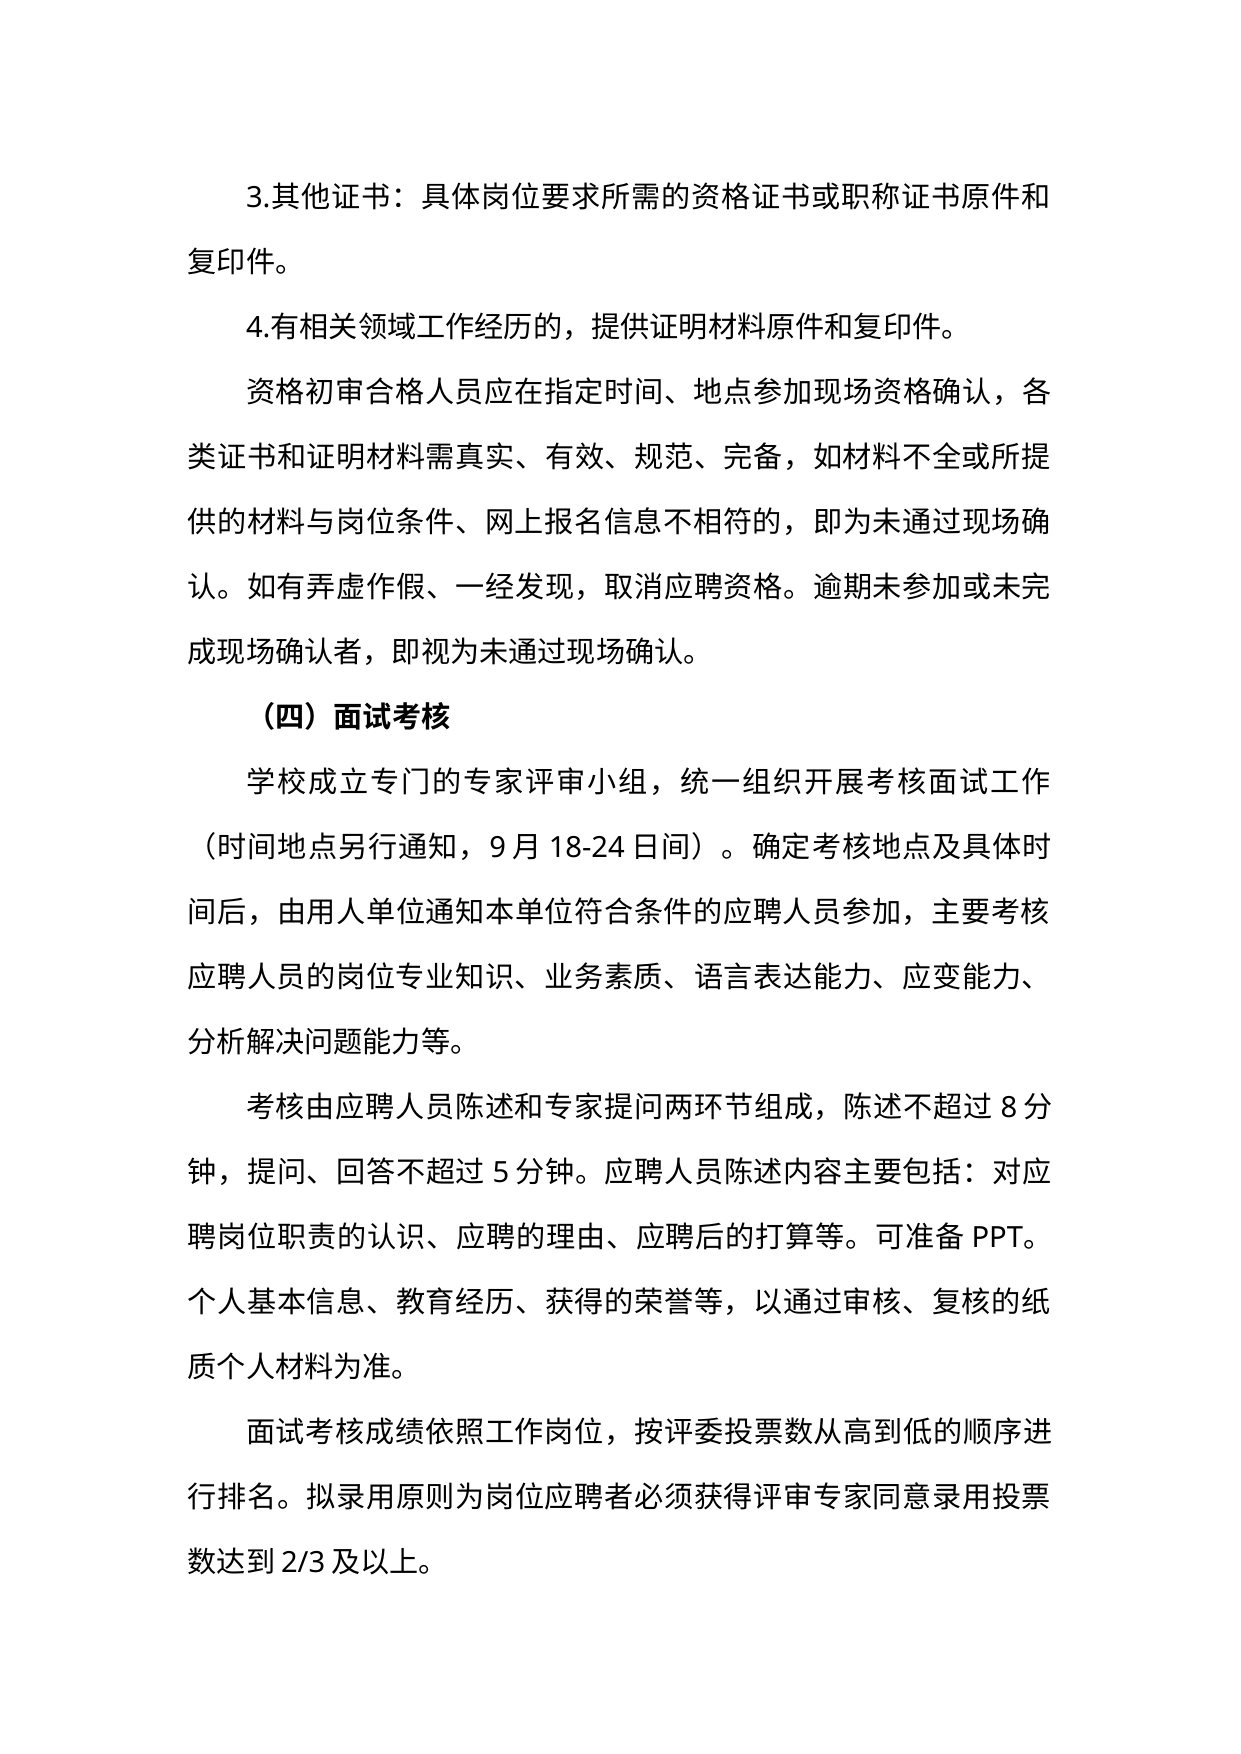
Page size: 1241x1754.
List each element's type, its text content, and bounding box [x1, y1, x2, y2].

text 学校成立专门的专家评审小组，统一组织开展考核面试工作（时间地点另行通知，9月18-24日间）。确定考核地点及具体时间后，由用人单位通知本单位符合条件的应聘人员参加，主要考核应聘人员的岗位专业知识、业务素质、语言表达能力、应变能力、分析解决问题能力等。 [187, 747, 1053, 1072]
text 面试考核成绩依照工作岗位，按评委投票数从高到低的顺序进行排名。拟录用原则为岗位应聘者必须获得评审专家同意录用投票数达到2/3及以上。 [187, 1397, 1053, 1592]
list 面试考核 [187, 682, 1053, 747]
text 3.其他证书：具体岗位要求所需的资格证书或职称证书原件和复印件。 [187, 162, 1053, 292]
text 考核由应聘人员陈述和专家提问两环节组成，陈述不超过8分钟，提问、回答不超过5分钟。应聘人员陈述内容主要包括：对应聘岗位职责的认识、应聘的理由、应聘后的打算等。可准备PPT。个人基本信息、教育经历、获得的荣誉等，以通过审核、复核的纸质个人材料为准。 [187, 1072, 1053, 1397]
text 4.有相关领域工作经历的，提供证明材料原件和复印件。 [187, 292, 1053, 357]
text 资格初审合格人员应在指定时间、地点参加现场资格确认，各类证书和证明材料需真实、有效、规范、完备，如材料不全或所提供的材料与岗位条件、网上报名信息不相符的，即为未通过现场确认。如有弄虚作假、一经发现，取消应聘资格。逾期未参加或未完成现场确认者，即视为未通过现场确认。 [187, 357, 1053, 682]
